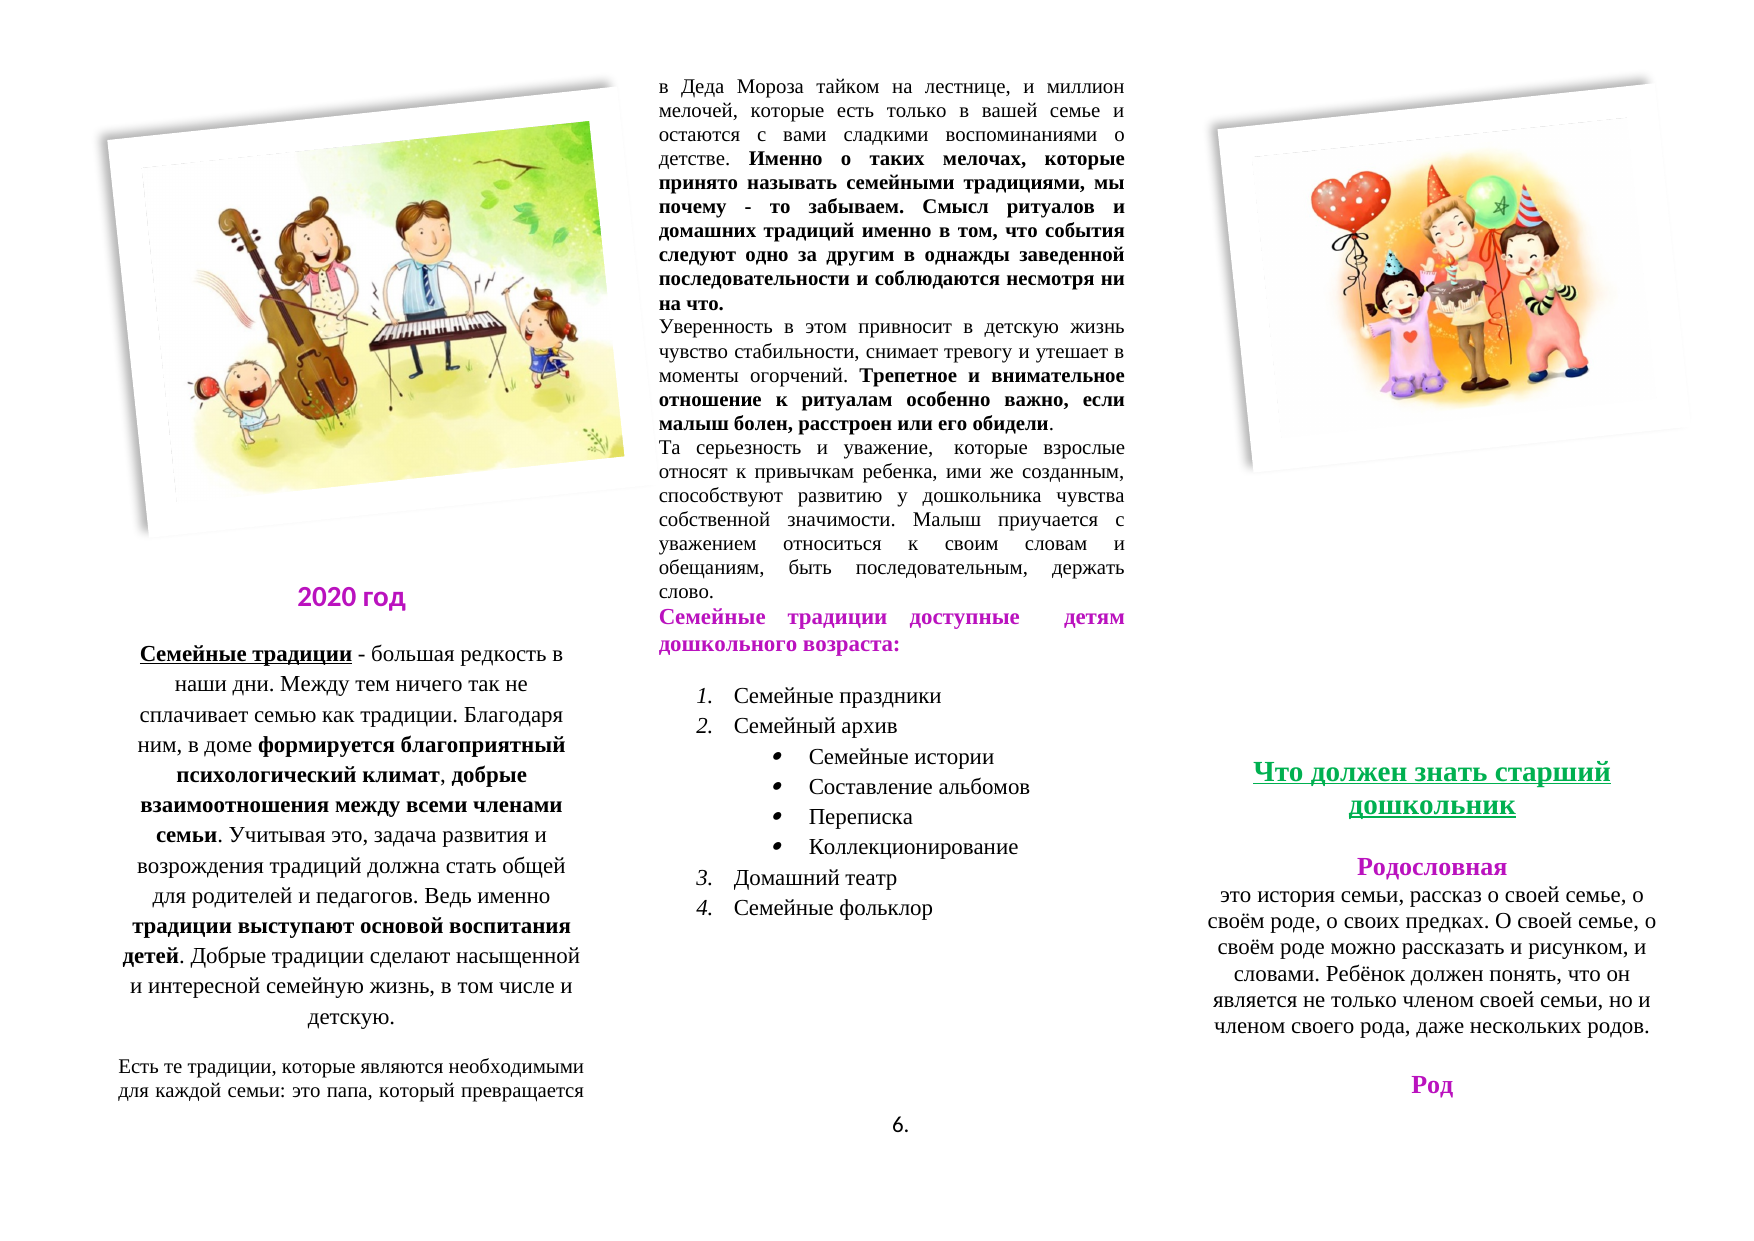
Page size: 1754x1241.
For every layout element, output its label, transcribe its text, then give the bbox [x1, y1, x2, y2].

list Переписка [771, 803, 1125, 829]
list Коллекционирование [771, 833, 1125, 860]
list Составление альбомов [771, 773, 1125, 799]
text 2020 год [118, 578, 585, 614]
list Домашний театр [696, 863, 1125, 890]
text Семейные традиции доступные детям дошкольного возраста: [658, 603, 1125, 656]
text членом своего рода, даже нескольких родов. [1199, 1012, 1665, 1039]
text Родословная [1199, 851, 1665, 881]
list Семейный архив [696, 712, 1125, 739]
text Уверенность в этом привносит в детскую жизнь чувство стабильности, снимает тревогу и утешает в моменты огорчений. Трепетное и внимательное отношение к ритуалам особенно важно, если малыш болен, расстроен или его обидели. [658, 314, 1125, 435]
text Есть те традиции, которые являются необходимыми для каждой семьи: это папа, который превращается в Деда Мороза тайком на лестнице, и миллион мелочей, которые есть только в вашей семье и остаются с вами сладкими воспоминаниями о детстве. Именно о таких мелочах, которые принято называть семейными традициями, мы почему - то забываем. Смысл ритуалов и домашних традиций именно в том, что события следуют одно за другим в однажды заведенной последовательности и соблюдаются несмотря ни на что. [658, 74, 1125, 314]
text Семейные традиции - большая редкость в наши дни. Между тем ничего так не сплачивает семью как традиции. Благодаря ним, в доме формируется благоприятный психологический климат, добрые взаимоотношения между всеми членами семьи. Учитывая это, задача развития и возрождения традиций должна стать общей для родителей и педагогов. Ведь именно традиции выступают основой воспитания детей. Добрые традиции сделают насыщенной и интересной семейную жизнь, в том числе и детскую. [118, 640, 585, 1029]
list Семейные праздники [696, 682, 1125, 709]
text Что должен знать старший дошкольник [1199, 754, 1665, 821]
picture [1253, 118, 1656, 438]
text это история семьи, рассказ о своей семье, о своём роде, о своих предках. О своей семье, о своём роде можно рассказать и рисунком, и словами. Ребёнок должен понять, что он является не только членом своей семьи, но и [1199, 881, 1665, 1012]
list Семейные фольклор [696, 894, 1125, 920]
picture [142, 121, 624, 503]
text Та серьезность и уважение, которые взрослые относят к привычкам ребенка, ими же созданным, способствуют развитию у дошкольника чувства собственной значимости. Малыш приучается с уважением относиться к своим словам и обещаниям, быть последовательным, держать слово. [658, 435, 1125, 603]
text Род [1199, 1069, 1665, 1099]
list Семейные истории [771, 743, 1125, 769]
